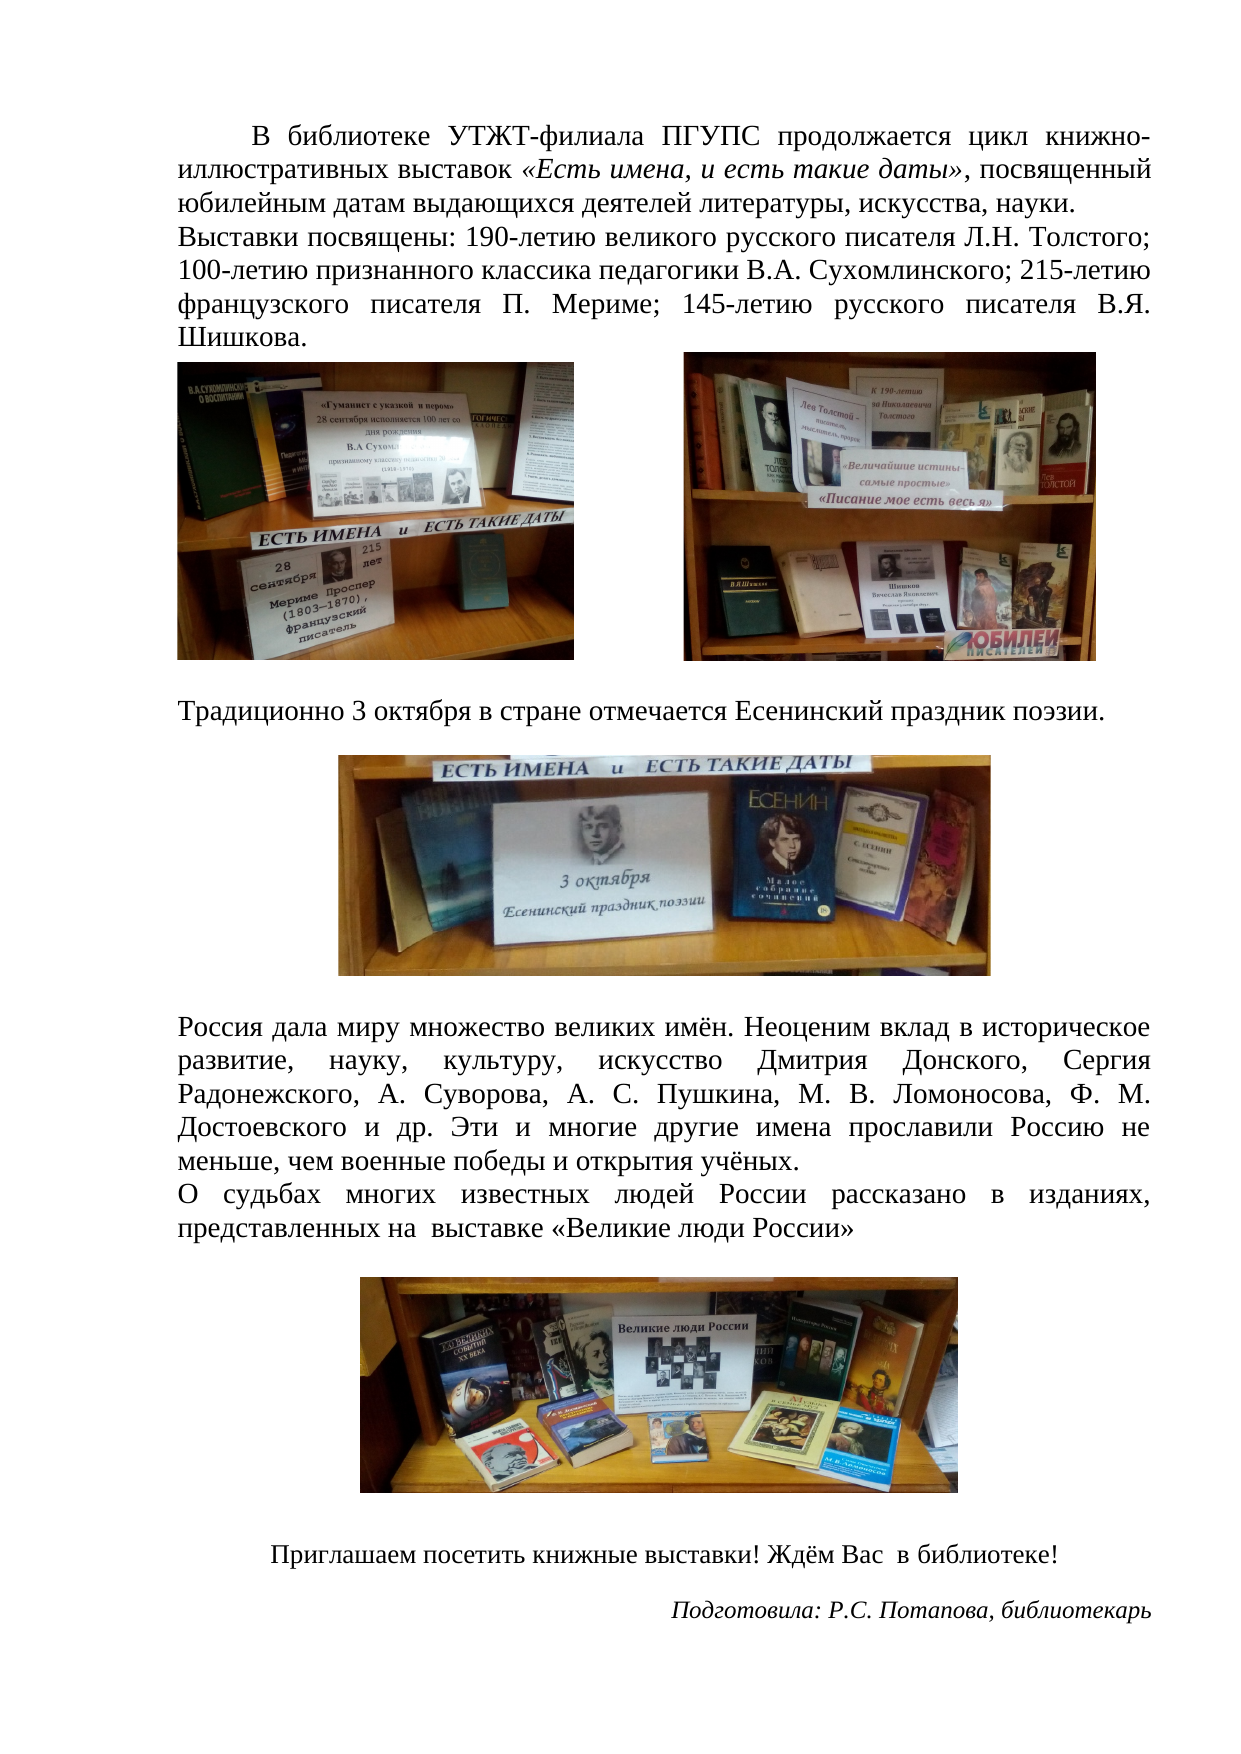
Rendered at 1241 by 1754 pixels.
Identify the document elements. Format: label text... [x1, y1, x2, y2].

text Выставки посвящены: 190-летию великого русского писателя Л.Н. Толстого; 100-летию признанного классика педагогики В.А. Сухомлинского; 215-летию французского писателя П. Мериме; 145-летию русского писателя В.Я. Шишкова. [177, 219, 1152, 353]
text Россия дала миру множество великих имён. Неоценим вклад в историческое развитие, науку, культуру, искусство Дмитрия Донского, Сергия Радонежского, А. Суворова, А. С. Пушкина, М. В. Ломоносова, Ф. М. Достоевского и др. Эти и многие другие имена прославили Россию не меньше, чем военные победы и открытия учёных. [177, 1009, 1152, 1177]
text В библиотеке УТЖТ-филиала ПГУПС продолжается цикл книжно-иллюстративных выставок «Есть имена, и есть такие даты», посвященный юбилейным датам выдающихся деятелей литературы, искусства, науки. [177, 118, 1152, 219]
text Подготовила: Р.С. Потапова, библиотекарь [177, 1595, 1152, 1623]
picture [177, 362, 574, 660]
picture [683, 352, 1096, 661]
text Приглашаем посетить книжные выставки! Ждём Вас в библиотеке! [177, 1538, 1152, 1569]
picture [360, 1277, 958, 1493]
picture [338, 755, 991, 976]
text Традиционно 3 октября в стране отмечается Есенинский праздник поэзии. [177, 693, 1152, 727]
text О судьбах многих известных людей России рассказано в изданиях, представленных на выставке «Великие люди России» [177, 1177, 1152, 1244]
